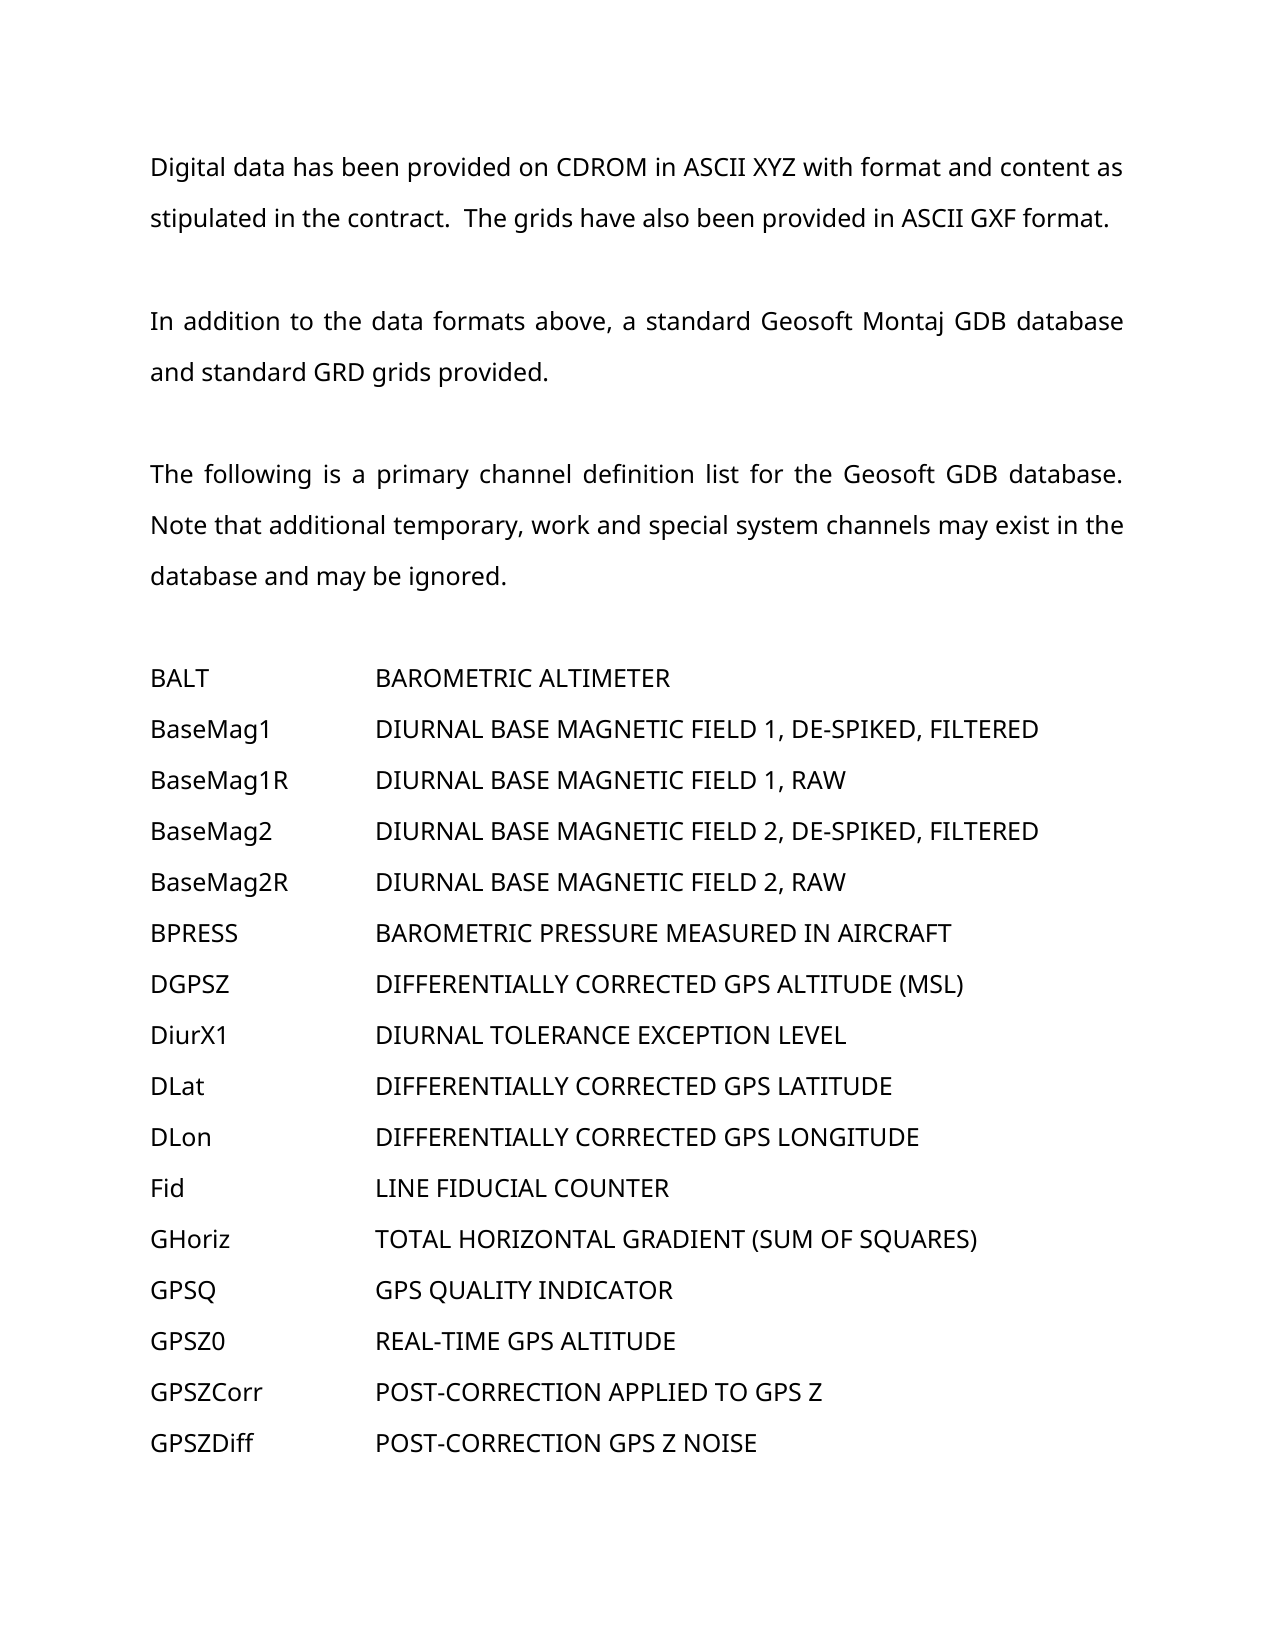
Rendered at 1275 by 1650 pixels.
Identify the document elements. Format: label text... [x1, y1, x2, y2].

text BALT BAROMETRIC ALTIMETER [150, 660, 1125, 694]
text BaseMag2R DIURNAL BASE MAGNETIC FIELD 2, RAW [150, 864, 1125, 899]
text DLon DIFFERENTIALLY CORRECTED GPS LONGITUDE [150, 1120, 1125, 1154]
text BaseMag1R DIURNAL BASE MAGNETIC FIELD 1, RAW [150, 762, 1125, 797]
text BaseMag1 DIURNAL BASE MAGNETIC FIELD 1, DE-SPIKED, FILTERED [150, 711, 1125, 746]
text BaseMag2 DIURNAL BASE MAGNETIC FIELD 2, DE-SPIKED, FILTERED [150, 813, 1125, 848]
text BPRESS BAROMETRIC PRESSURE MEASURED IN AIRCRAFT [150, 916, 1125, 950]
text In addition to the data formats above, a standard Geosoft Montaj GDB database and standard GRD grids provided. [150, 303, 1125, 388]
text Fid LINE FIDUCIAL COUNTER [150, 1171, 1125, 1205]
text DLat DIFFERENTIALLY CORRECTED GPS LATITUDE [150, 1069, 1125, 1103]
text GPSZ0 REAL-TIME GPS ALTITUDE [150, 1324, 1125, 1358]
text GPSZDiff POST-CORRECTION GPS Z NOISE [150, 1426, 1125, 1460]
text Digital data has been provided on CDROM in ASCII XYZ with format and content as stipulated in the contract. The grids have also been provided in ASCII GXF format. [150, 150, 1125, 235]
text GPSQ GPS QUALITY INDICATOR [150, 1273, 1125, 1307]
text GPSZCorr POST-CORRECTION APPLIED TO GPS Z [150, 1375, 1125, 1409]
text GHoriz TOTAL HORIZONTAL GRADIENT (SUM OF SQUARES) [150, 1222, 1125, 1256]
text DiurX1 DIURNAL TOLERANCE EXCEPTION LEVEL [150, 1018, 1125, 1052]
text DGPSZ DIFFERENTIALLY CORRECTED GPS ALTITUDE (MSL) [150, 967, 1125, 1001]
text The following is a primary channel definition list for the Geosoft GDB database. Note that additional temporary, work and special system channels may exist in the database and may be ignored. [150, 456, 1125, 592]
